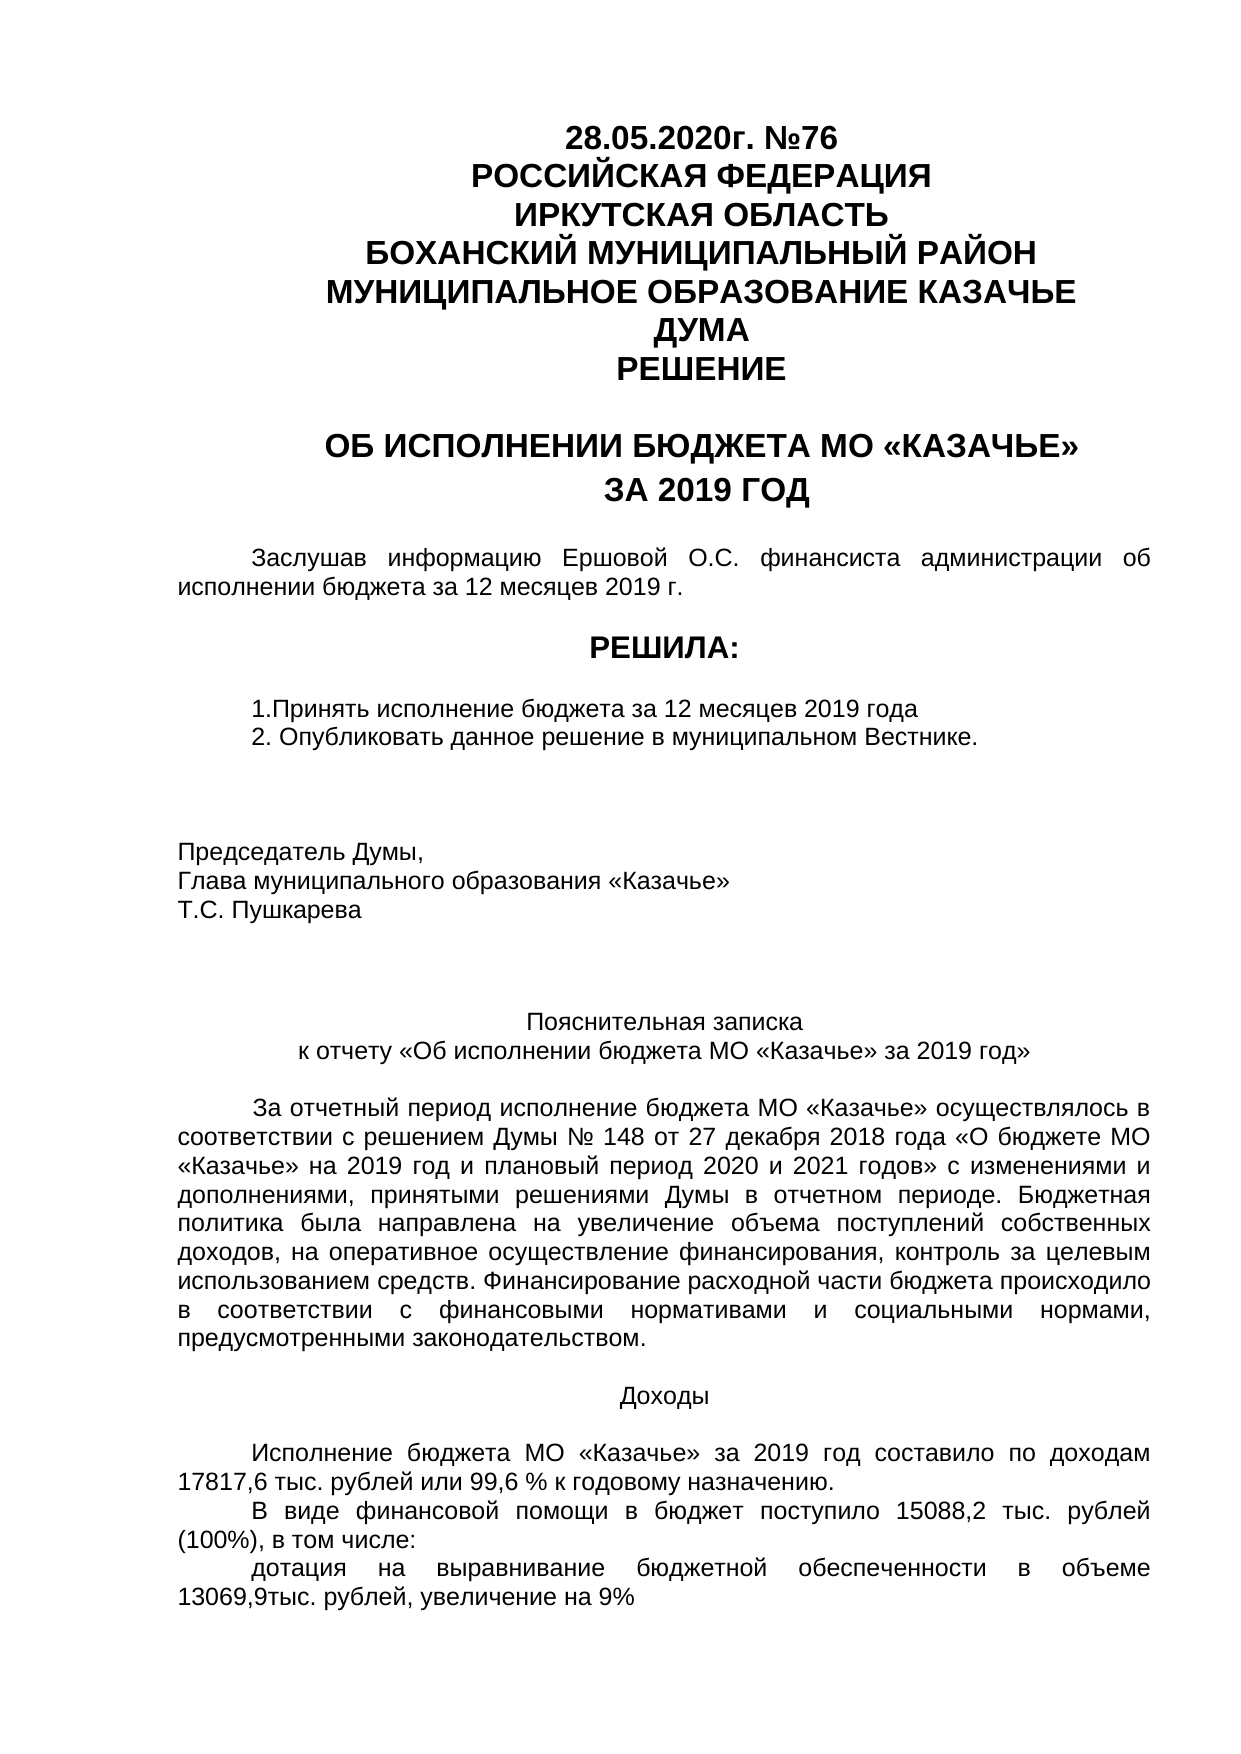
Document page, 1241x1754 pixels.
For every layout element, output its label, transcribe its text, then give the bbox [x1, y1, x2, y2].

text 2. Опубликовать данное решение в муниципальном Вестнике. [177, 722, 1152, 751]
text Глава муниципального образования «Казачье» [177, 866, 1152, 895]
text Исполнение бюджета МО «Казачье» за 2019 год составило по доходам 17817,6 тыс. рублей или 99,6 % к годовому назначению. [177, 1438, 1152, 1496]
text Пояснительная записка [177, 1007, 1152, 1036]
text РЕШЕНИЕ [177, 349, 1152, 387]
text к отчету «Об исполнении бюджета МО «Казачье» за 2019 год» [177, 1036, 1152, 1064]
text ИРКУТСКАЯ ОБЛАСТЬ [177, 195, 1152, 233]
text 28.05.2020г. №76 [177, 118, 1152, 157]
text Заслушав информацию Ершовой О.С. финансиста администрации об исполнении бюджета за 12 месяцев 2019 г. [177, 543, 1152, 600]
text ДУМА [177, 310, 1152, 349]
text Доходы [177, 1381, 1152, 1409]
text дотация на выравнивание бюджетной обеспеченности в объеме 13069,9тыс. рублей, увеличение на 9% [177, 1553, 1152, 1611]
text ЗА 2019 ГОД [252, 470, 1152, 508]
text МУНИЦИПАЛЬНОЕ ОБРАЗОВАНИЕ КАЗАЧЬЕ [177, 272, 1152, 310]
text 1.Принять исполнение бюджета за 12 месяцев 2019 года [177, 694, 1152, 722]
text В виде финансовой помощи в бюджет поступило 15088,2 тыс. рублей (100%), в том числе: [177, 1496, 1152, 1553]
text Т.С. Пушкарева [177, 895, 1152, 924]
text РОССИЙСКАЯ ФЕДЕРАЦИЯ [177, 157, 1152, 195]
text РЕШИЛА: [177, 629, 1152, 665]
text Председатель Думы, [177, 837, 1152, 866]
text За отчетный период исполнение бюджета МО «Казачье» осуществлялось в соответствии с решением Думы № 148 от 27 декабря 2018 года «О бюджете МО «Казачье» на 2019 год и плановый период 2020 и 2021 годов» с изменениями и дополнениями, принятыми решениями Думы в отчетном периоде. Бюджетная политика была направлена на увеличение объема поступлений собственных доходов, на оперативное осуществление финансирования, контроль за целевым использованием средств. Финансирование расходной части бюджета происходило в соответствии с финансовыми нормативами и социальными нормами, предусмотренными законодательством. [177, 1093, 1152, 1352]
text ОБ ИСПОЛНЕНИИ БЮДЖЕТА МО «КАЗАЧЬЕ» [252, 426, 1152, 464]
text БОХАНСКИЙ МУНИЦИПАЛЬНЫЙ РАЙОН [177, 233, 1152, 272]
